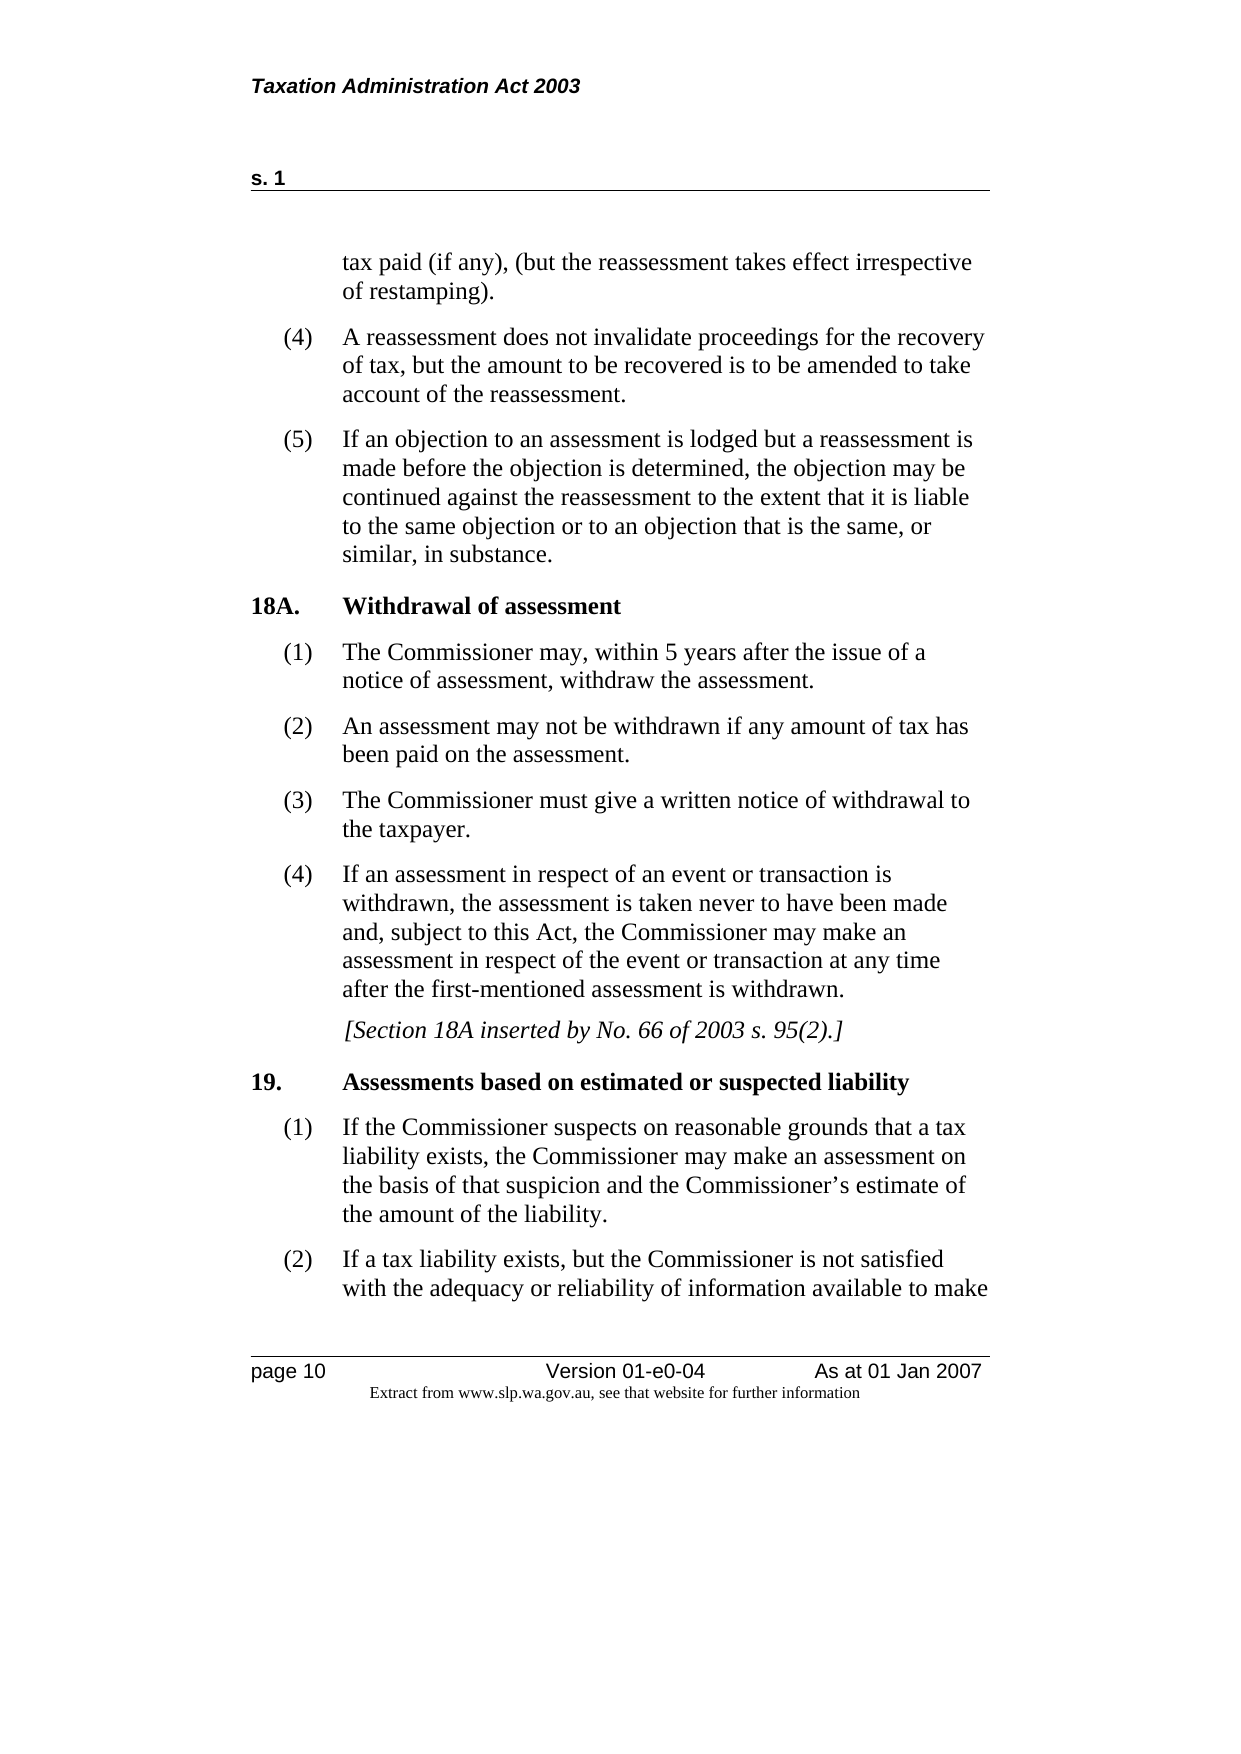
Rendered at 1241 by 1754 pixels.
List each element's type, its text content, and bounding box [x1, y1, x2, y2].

subtitle 18A. Withdrawal of assessment [251, 591, 990, 620]
text (4) A reassessment does not invalidate proceedings for the recovery of tax, but the amount to be recovered is to be amended to take account of the reassessment. [251, 322, 990, 408]
text (1) The Commissioner may, within 5 years after the issue of a notice of assessment, withdraw the assessment. [251, 637, 990, 694]
text (3) The Commissioner must give a written notice of withdrawal to the taxpayer. [251, 785, 990, 842]
text (4) If an assessment in respect of an event or transaction is withdrawn, the assessment is taken never to have been made and, subject to this Act, the Commissioner may make an assessment in respect of the event or transaction at any time after the first-mentioned assessment is withdrawn. [251, 859, 990, 1003]
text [251, 1244, 990, 1302]
text (2) An assessment may not be withdrawn if any amount of tax has been paid on the assessment. [251, 711, 990, 768]
text (5) If an objection to an assessment is lodged but a reassessment is made before the objection is determined, the objection may be continued against the reassessment to the extent that it is liable to the same objection or to an objection that is the same, or similar, in substance. [251, 424, 990, 568]
text [Section 18A inserted by No. 66 of 2003 s. 95(2).] [251, 1015, 990, 1044]
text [251, 247, 990, 305]
text (1) If the Commissioner suspects on reasonable grounds that a tax liability exists, the Commissioner may make an assessment on the basis of that suspicion and the Commissioner’s estimate of the amount of the liability. [251, 1112, 990, 1227]
subtitle 19. Assessments based on estimated or suspected liability [251, 1067, 990, 1096]
